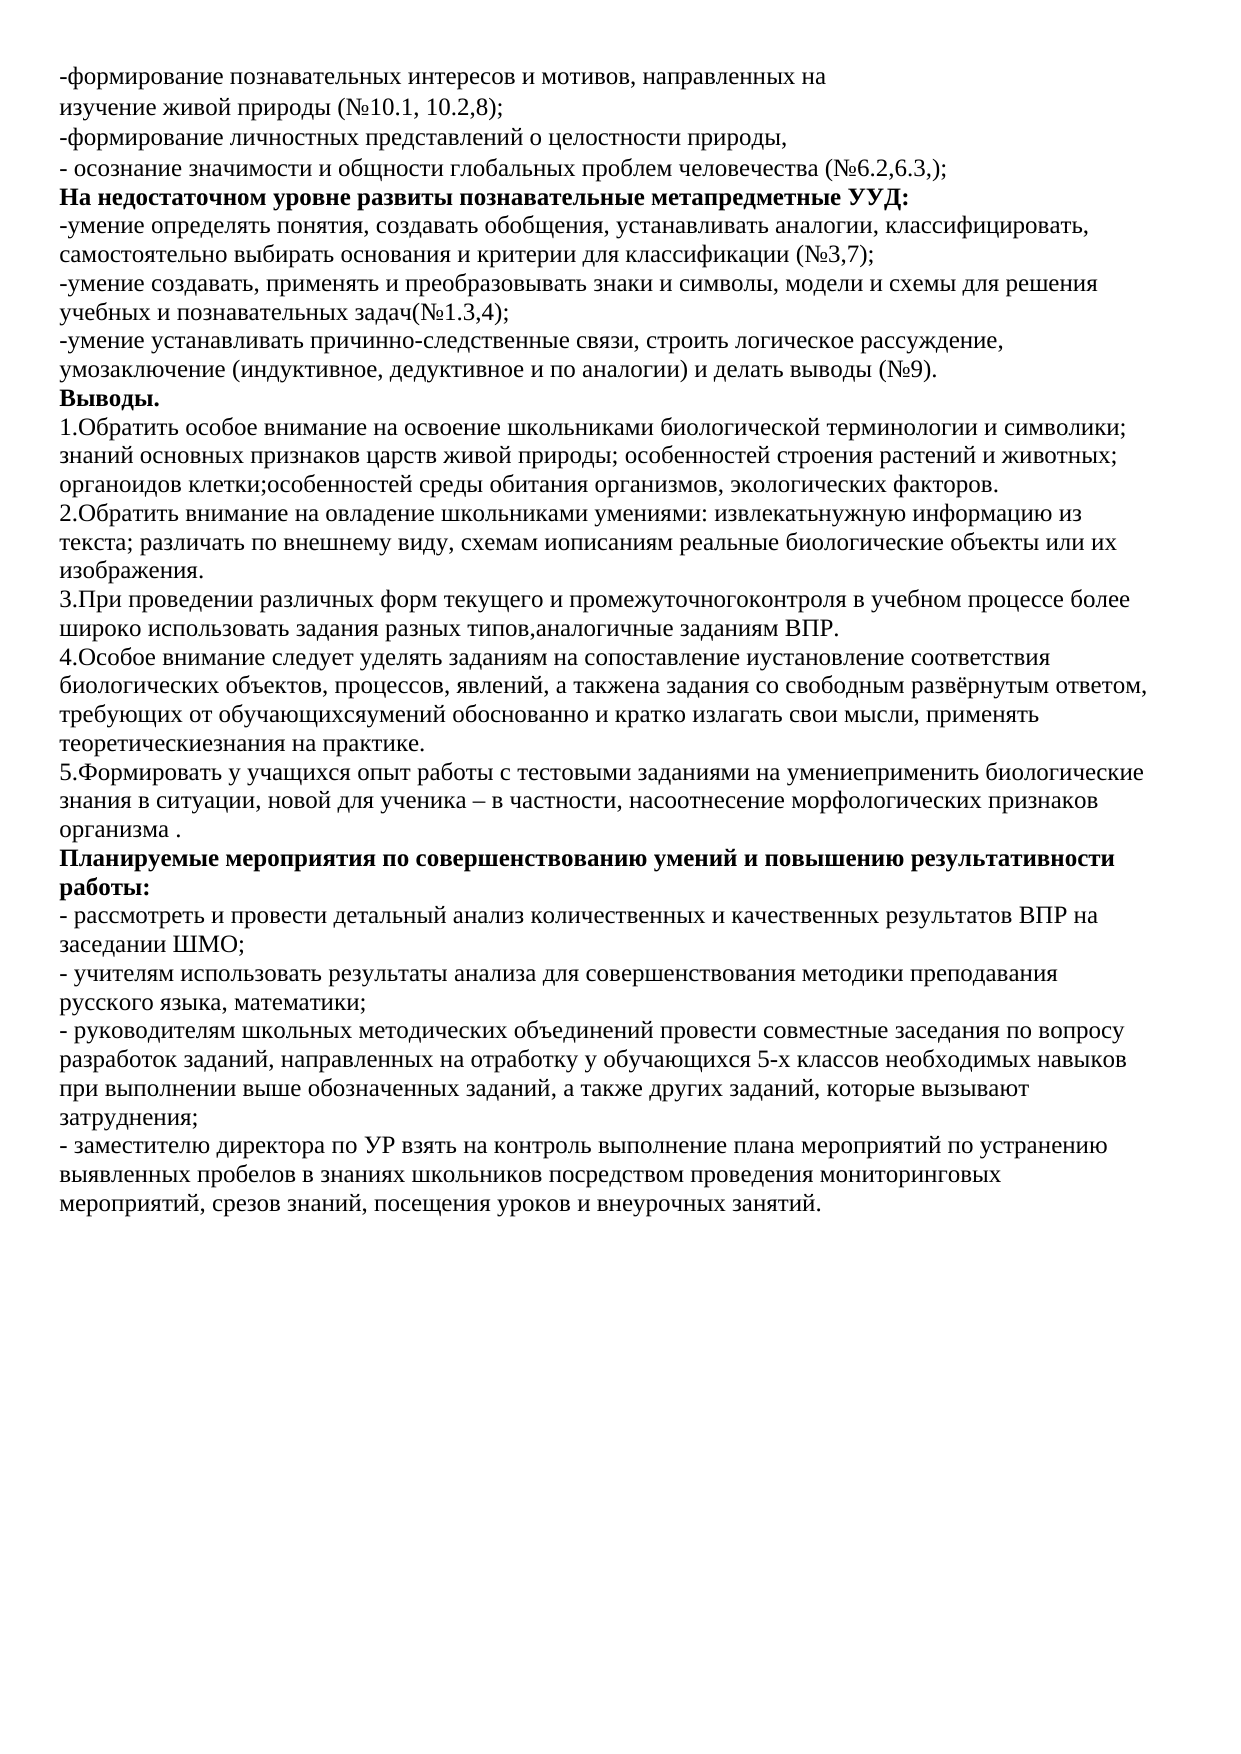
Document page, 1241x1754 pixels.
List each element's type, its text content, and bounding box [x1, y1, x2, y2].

text - учителям использовать результаты анализа для совершенствования методики преподавания русского языка, математики; [59, 958, 1152, 1015]
text -умение определять понятия, создавать обобщения, устанавливать аналогии, классифицировать, самостоятельно выбирать основания и критерии для классификации (№3,7); [59, 210, 1152, 268]
text Выводы. [59, 383, 1152, 412]
text - осознание значимости и общности глобальных проблем человечества (№6.2,6.3,); [59, 151, 1152, 182]
text -умение создавать, применять и преобразовывать знаки и символы, модели и схемы для решения учебных и познавательных задач(№1.3,4); [59, 268, 1152, 325]
text - руководителям школьных методических объединений провести совместные заседания по вопросу разработок заданий, направленных на отработку у обучающихся 5-х классов необходимых навыков при выполнении выше обозначенных заданий, а также других заданий, которые вызывают затруднения; [59, 1015, 1152, 1130]
text изучение живой природы (№10.1, 10.2,8); [59, 90, 1152, 120]
text -формирование личностных представлений о целостности природы, [59, 120, 1152, 151]
text 5.Формировать у учащихся опыт работы с тестовыми заданиями на умениеприменить биологические знания в ситуации, новой для ученика – в частности, насоотнесение морфологических признаков организма . [59, 757, 1152, 843]
text - рассмотреть и провести детальный анализ количественных и качественных результатов ВПР на заседании ШМО; [59, 900, 1152, 958]
text 2.Обратить внимание на овладение школьниками умениями: извлекатьнужную информацию из текста; различать по внешнему виду, схемам иописаниям реальные биологические объекты или их изображения. [59, 498, 1152, 584]
text На недостаточном уровне развиты познавательные метапредметные УУД: [59, 182, 1152, 210]
text 4.Особое внимание следует уделять заданиям на сопоставление иустановление соответствия биологических объектов, процессов, явлений, а такжена задания со свободным развёрнутым ответом, требующих от обучающихсяумений обоснованно и кратко излагать свои мысли, применять теоретическиезнания на практике. [59, 642, 1152, 757]
text Планируемые мероприятия по совершенствованию умений и повышению результативности работы: [59, 843, 1152, 900]
text 1.Обратить особое внимание на освоение школьниками биологической терминологии и символики; знаний основных признаков царств живой природы; особенностей строения растений и животных; органоидов клетки;особенностей среды обитания организмов, экологических факторов. [59, 412, 1152, 498]
text -формирование познавательных интересов и мотивов, направленных на [59, 59, 1152, 90]
text - заместителю директора по УР взять на контроль выполнение плана мероприятий по устранению выявленных пробелов в знаниях школьников посредством проведения мониторинговых мероприятий, срезов знаний, посещения уроков и внеурочных занятий. [59, 1130, 1152, 1217]
text 3.При проведении различных форм текущего и промежуточногоконтроля в учебном процессе более широко использовать задания разных типов,аналогичные заданиям ВПР. [59, 584, 1152, 642]
text -умение устанавливать причинно-следственные связи, строить логическое рассуждение, умозаключение (индуктивное, дедуктивное и по аналогии) и делать выводы (№9). [59, 325, 1152, 383]
